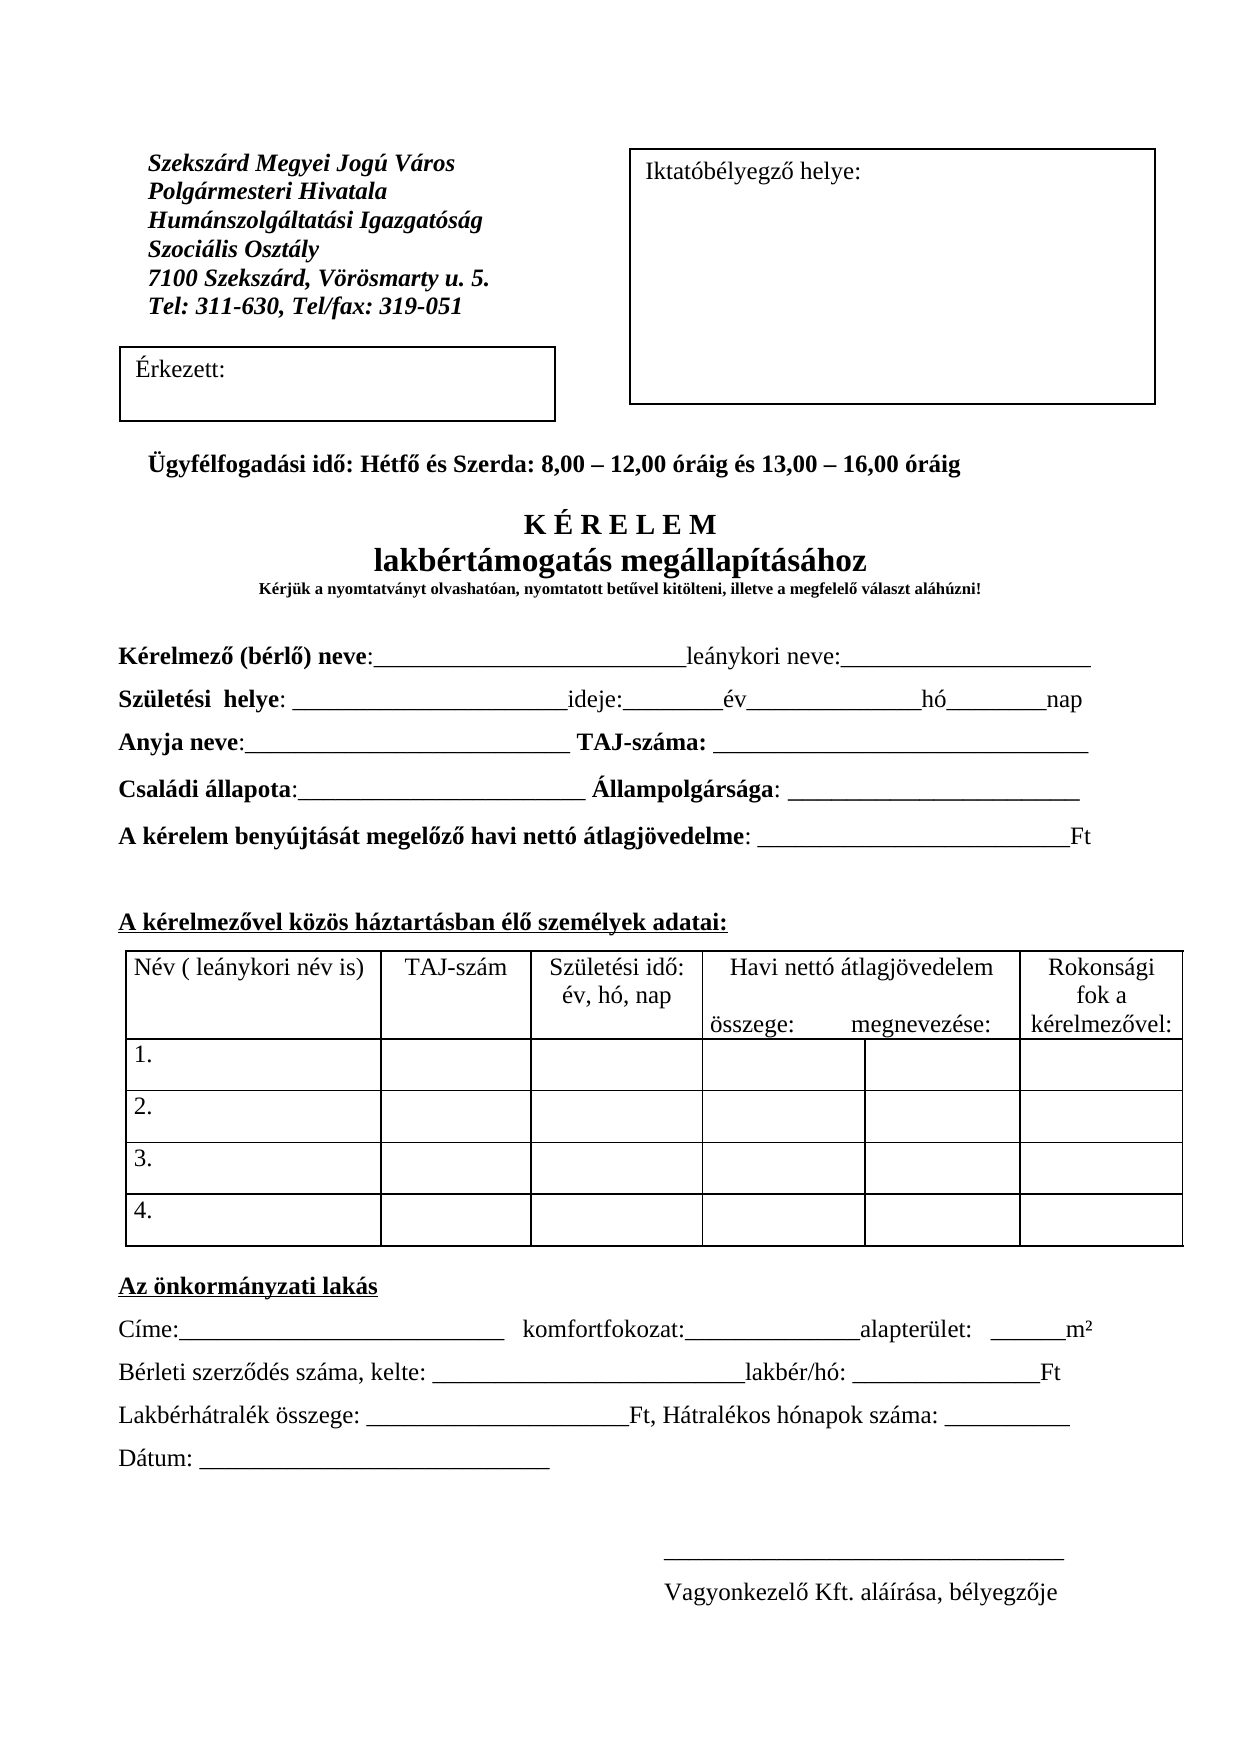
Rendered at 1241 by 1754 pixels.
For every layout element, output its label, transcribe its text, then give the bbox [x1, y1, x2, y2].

subtitle Polgármesteri Hivatala [148, 176, 629, 205]
table_cell [382, 1040, 530, 1090]
table_cell [1021, 1091, 1182, 1142]
table_cell [703, 1195, 864, 1245]
text Vagyonkezelő Kft. aláírása, bélyegzője [118, 1577, 1093, 1606]
table_cell 3. [127, 1143, 380, 1193]
subtitle Kérjük a nyomtatványt olvashatóan, nyomtatott betűvel kitölteni, illetve a megfelelő választ aláhúzni! [148, 579, 1093, 598]
table_cell [382, 1195, 530, 1245]
table_header Születési idő: év, hó, nap [532, 952, 702, 1038]
table_cell [866, 1143, 1019, 1193]
text Dátum: ____________________________ [118, 1443, 1093, 1472]
table_cell 1. [127, 1040, 380, 1090]
subtitle Tel: 311-630, Tel/fax: 319-051 [148, 291, 629, 320]
table_cell 2. [127, 1091, 380, 1142]
table_cell [382, 1143, 530, 1193]
table_cell 4. [127, 1195, 380, 1245]
table_cell [532, 1040, 702, 1090]
subtitle 7100 Szekszárd, Vörösmarty u. 5. [148, 263, 629, 291]
text Anyja neve:__________________________ TAJ-száma: ______________________________ [118, 727, 1093, 756]
table_cell [866, 1195, 1019, 1245]
table_cell [532, 1143, 702, 1193]
text Születési helye: ______________________ideje:________év______________hó________nap [118, 684, 1093, 713]
table_cell [866, 1091, 1019, 1142]
table_cell [382, 1091, 530, 1142]
text Lakbérhátralék összege: _____________________Ft, Hátralékos hónapok száma: __________ [118, 1400, 1093, 1429]
text ________________________________ [118, 1534, 1093, 1563]
text Szekszárd Megyei Jogú Város [148, 148, 629, 176]
text lakbértámogatás megállapításához [148, 541, 1093, 579]
table_cell [1021, 1143, 1182, 1193]
title Ügyfélfogadási idő: Hétfő és Szerda: 8,00 – 12,00 óráig és 13,00 – 16,00 óráig [148, 449, 1093, 478]
table_header Rokonsági fok a kérelmezővel: [1021, 952, 1182, 1038]
table_cell [532, 1195, 702, 1245]
text A kérelmezővel közös háztartásban élő személyek adatai: [118, 907, 1093, 936]
subtitle Szociális Osztály [148, 234, 629, 263]
text Kérelmező (bérlő) neve:_________________________leánykori neve:____________________ [118, 641, 1093, 670]
subtitle A kérelem benyújtását megelőző havi nettó átlagjövedelme: _________________________Ft [118, 821, 1093, 849]
table_header Havi nettó átlagjövedelem összege: megnevezése: [703, 952, 1019, 1038]
table_cell [703, 1091, 864, 1142]
subtitle Humánszolgáltatási Igazgatóság [148, 205, 629, 234]
text Családi állapota:_______________________ Állampolgársága: ____________________ [118, 771, 1093, 804]
table_header Név ( leánykori név is) [127, 952, 380, 1038]
table_cell [866, 1040, 1019, 1090]
table_cell [1021, 1195, 1182, 1245]
title K É R E L E M [148, 507, 1093, 541]
text Címe:__________________________ komfortfokozat:______________alapterület: ______m² Bérleti szerződés száma, kelte: _________________________lakbér/hó: _______________Ft [118, 1314, 1093, 1386]
table_cell [703, 1040, 864, 1090]
text Az önkormányzati lakás [118, 1271, 1093, 1299]
table_header TAJ-szám [382, 952, 530, 1038]
table_cell [532, 1091, 702, 1142]
table_cell [703, 1143, 864, 1193]
table_cell [1021, 1040, 1182, 1090]
